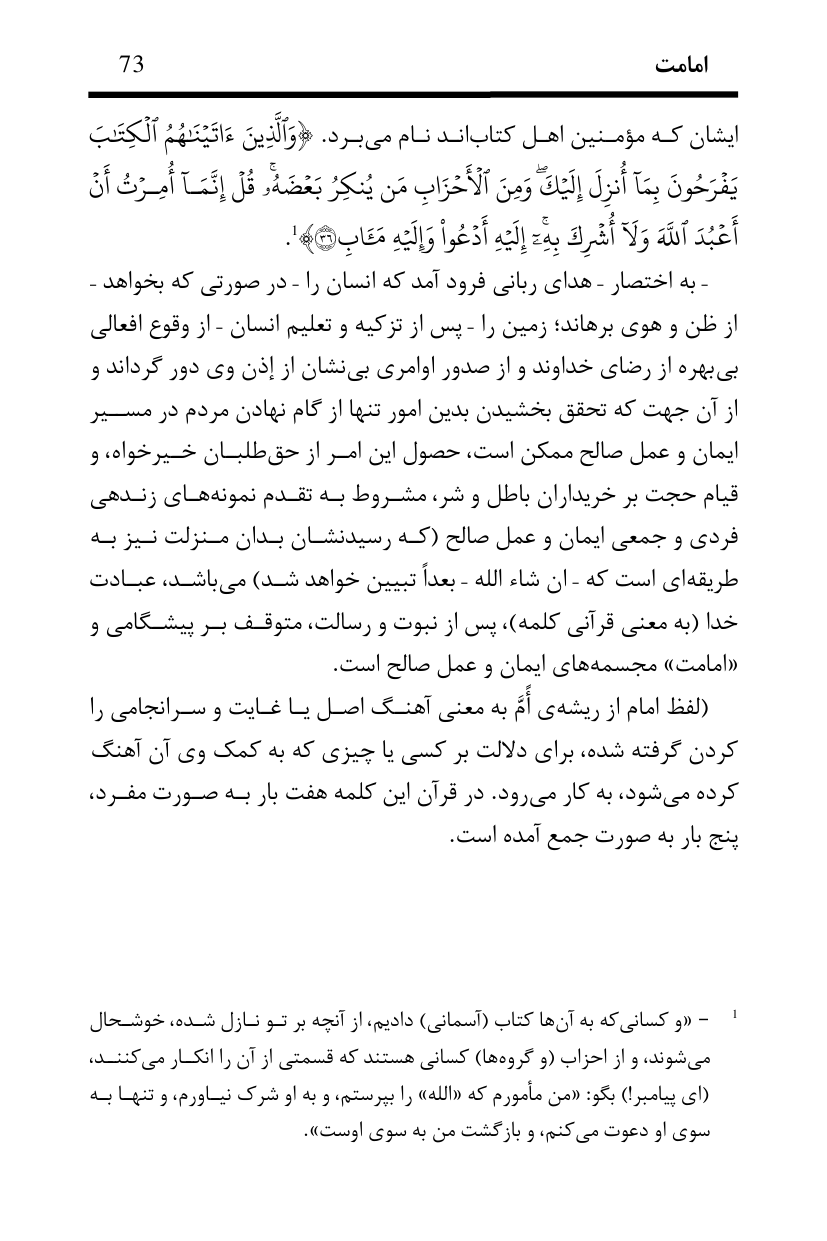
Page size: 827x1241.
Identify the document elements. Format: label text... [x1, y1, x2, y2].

text ﴿وَيَقُولُ ٱلَّذِينَ كَفَرُواْ لَسۡتَ مُرۡسَلٗاۚ قُلۡ كَفَىٰ بِٱللَّهِ شَهِيدَۢا بَيۡنِي وَبَيۡنَكُمۡ وَمَنۡ عِندَهُۥ عِلۡمُ ٱلۡكِتَٰبِ٤٣﴾ [الرعد: 43] (لفظ الکتاب در این جا اسم جنس بوده، مدلولش بر همه‌ی کتابهای خدا صادق است. در آیه‌ی یکم همین سوره می‌فرماید: ﴿الٓمٓرۚ تِلۡكَ ءَايَٰتُ ٱلۡكِتَٰبِۗ وَٱلَّذِيٓ أُنزِلَ إِلَيۡكَ مِن رَّبِّكَ ٱلۡحَقُّ وَلَٰكِنَّ أَكۡثَرَ ٱلنَّاسِ لَا يُؤۡمِنُونَ١﴾ [الرعد: 1]، که از آن، مراد از ﴿مَنۡ عِندَهُۥ عِلۡمُ ٱلۡكِتَٰبِ﴾ که اقلّ‌ الناس‌اند آشکار می‌شود. در آیه‌ی نوزدهم نیز می‌فرماید: ﴿۞أَفَمَن يَعۡلَمُ أَنَّمَآ أُنزِلَ إِلَيۡكَ مِن رَّبِّكَ ٱلۡحَقُّ كَمَنۡ هُوَ أَعۡمَىٰٓۚ إِنَّمَا يَتَذَكَّرُ أُوْلُواْ ٱلۡأَلۡبَٰبِ١٩﴾. این هم آشکار می‌کند که ﴿مَنۡ عِندَهُۥ عِلۡمُ ٱلۡكِتَٰبِ﴾ همه‌ی مؤمنین‌اند، و آیه‌ی سی و ششم از گروهی از ایشان که مؤمنین اهل کتاب‌اند نام می‌برد. ﴿وَٱلَّذِينَ ءَاتَيۡنَٰهُمُ ٱلۡكِتَٰبَ يَفۡرَحُونَ بِمَآ أُنزِلَ إِلَيۡكَۖ وَمِنَ ٱلۡأَحۡزَابِ مَن يُنكِرُ بَعۡضَهُۥۚ قُلۡ إِنَّمَآ أُمِرۡتُ أَنۡ أَعۡبُدَ ٱللَّهَ وَلَآ أُشۡرِكَ بِهِۦٓۚ إِلَيۡهِ أَدۡعُواْ وَإِلَيۡهِ مَ‍َٔابِ٣٦﴾. [89, 109, 738, 263]
text (لفظ امام از ریشه‌ی أًمَّ به معنی آهنگ اصل یا غایت و سرانجامی را کردن گرفته شده، برای دلالت بر کسی یا چیزی که به کمک وی آن آهنگ کرده می‌شود، به کار می‌رود. در قرآن این کلمه هفت بار به صورت مفرد، پنج بار به صورت جمع آمده است. [89, 689, 738, 860]
text – به اختصار – هدای ربانی فرود آمد که انسان را – در صورتی که بخواهد – از ظن و هوی برهاند؛ زمین را – پس از تزکیه و تعلیم انسان – از وقوع افعالی بی‌بهره از رضای خداوند و از صدور اوامری بی‌نشان از إذن وی دور گرداند و از آن جهت که تحقق بخشیدن بدین امور تنها از گام نهادن مردم در مسیر ایمان و عمل صالح ممکن است، حصول این امر از حق‌طلبان خیرخواه، و قیام حجت بر خریداران باطل و شر، مشروط به تقدم نمونه‌های زندهی فردی و جمعی ایمان و عمل صالح (که رسیدنشان بدان منزلت نیز به طریقه‌ای است که – ان‌ شاء الله – بعداً تبیین خواهد شد) می‌باشد، عبادت خدا (به معنی قرآنی کلمه)، پس از نبوت و رسالت، متوقف بر پیشگامی و «امامت» مجسمه‌های ایمان و عمل صالح است. [89, 263, 738, 689]
